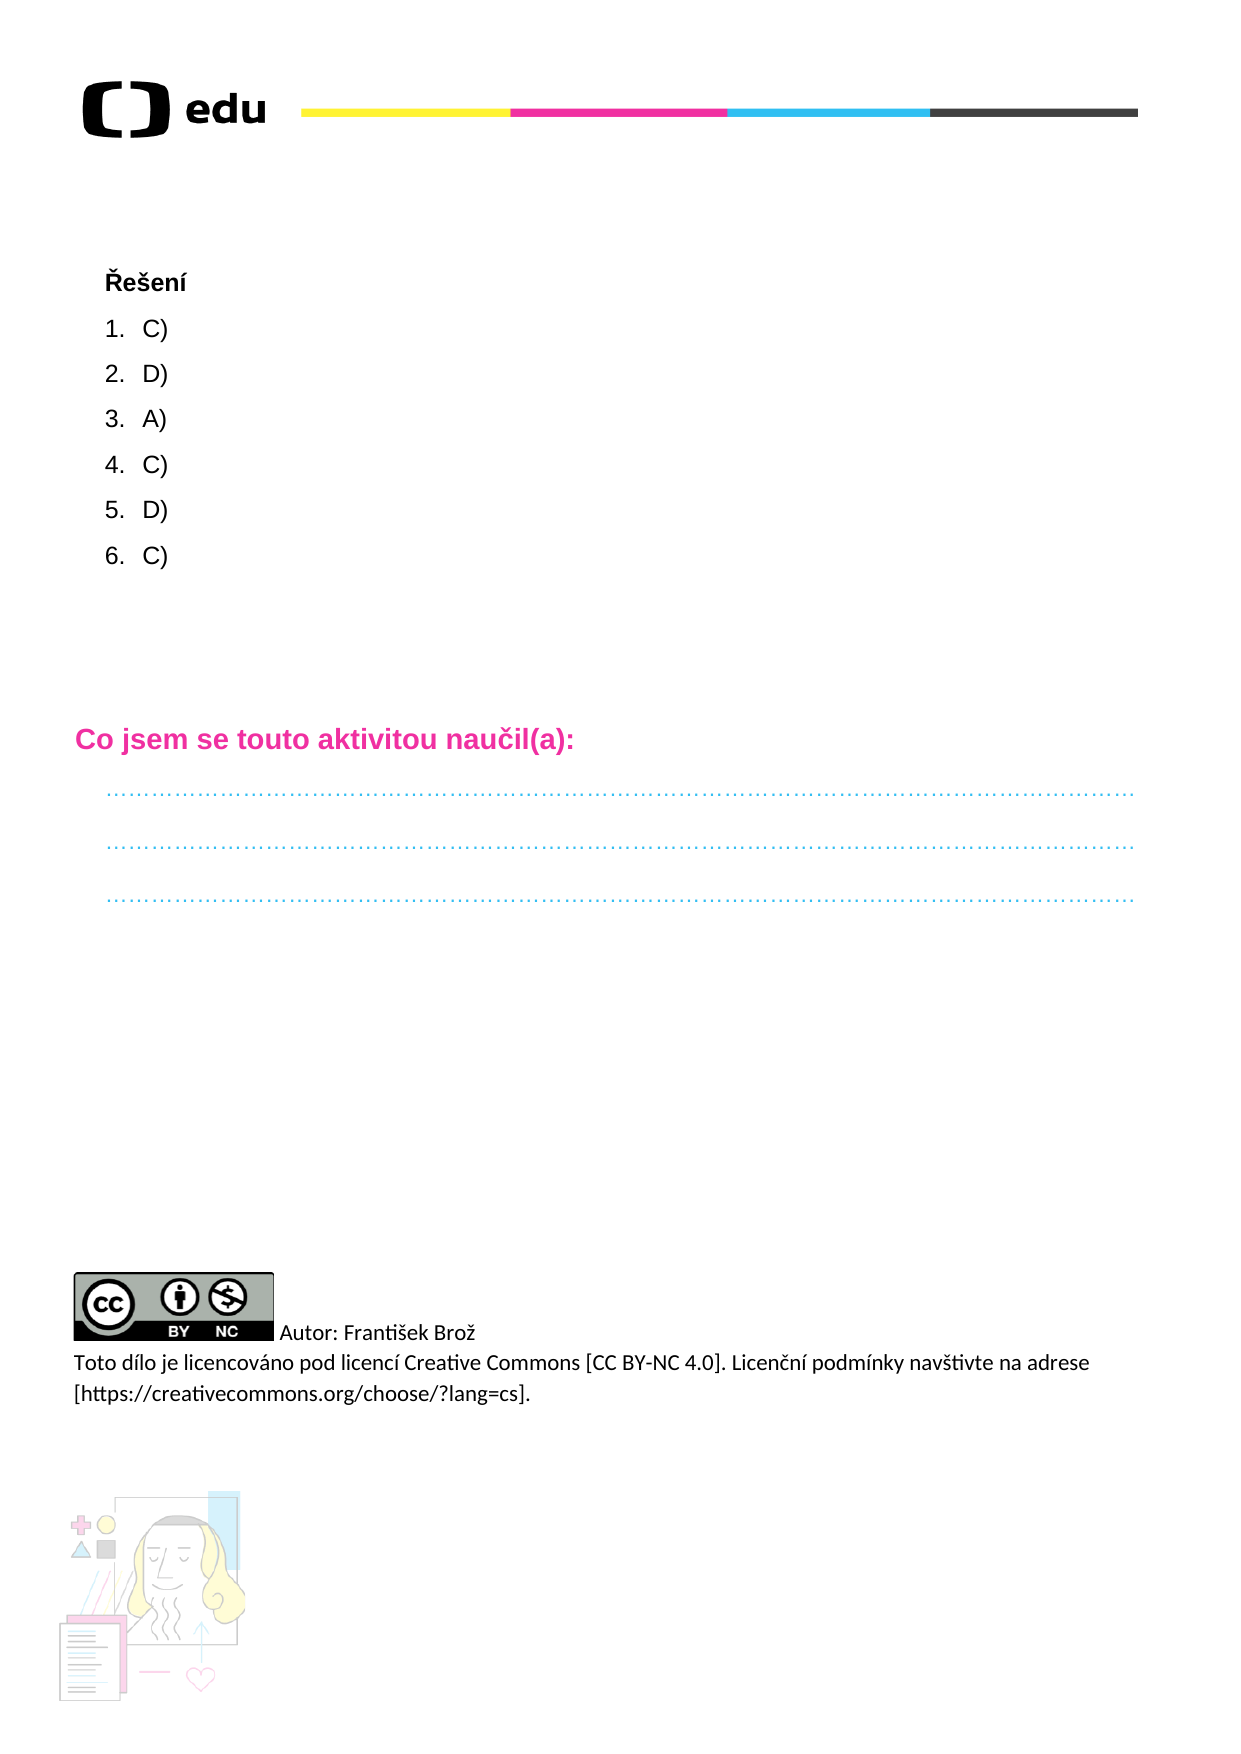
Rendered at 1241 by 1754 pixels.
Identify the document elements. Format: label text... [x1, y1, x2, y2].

list D) [104, 495, 1110, 524]
list C) [104, 541, 1110, 569]
text ……………………………………………………………………………………………………………………………………………………………………………………………………………………………………………………………………………………………………………………………………………………………………… [104, 775, 1153, 907]
list C) [104, 450, 1110, 479]
picture [75, 73, 1150, 168]
picture [73, 1272, 274, 1341]
text Co jsem se touto aktivitou naučil(a): [75, 722, 1152, 756]
text Řešení [104, 268, 1110, 297]
list D) [104, 359, 1110, 388]
picture [58, 1491, 246, 1701]
list A) [104, 404, 1110, 433]
list C) [104, 314, 1110, 342]
